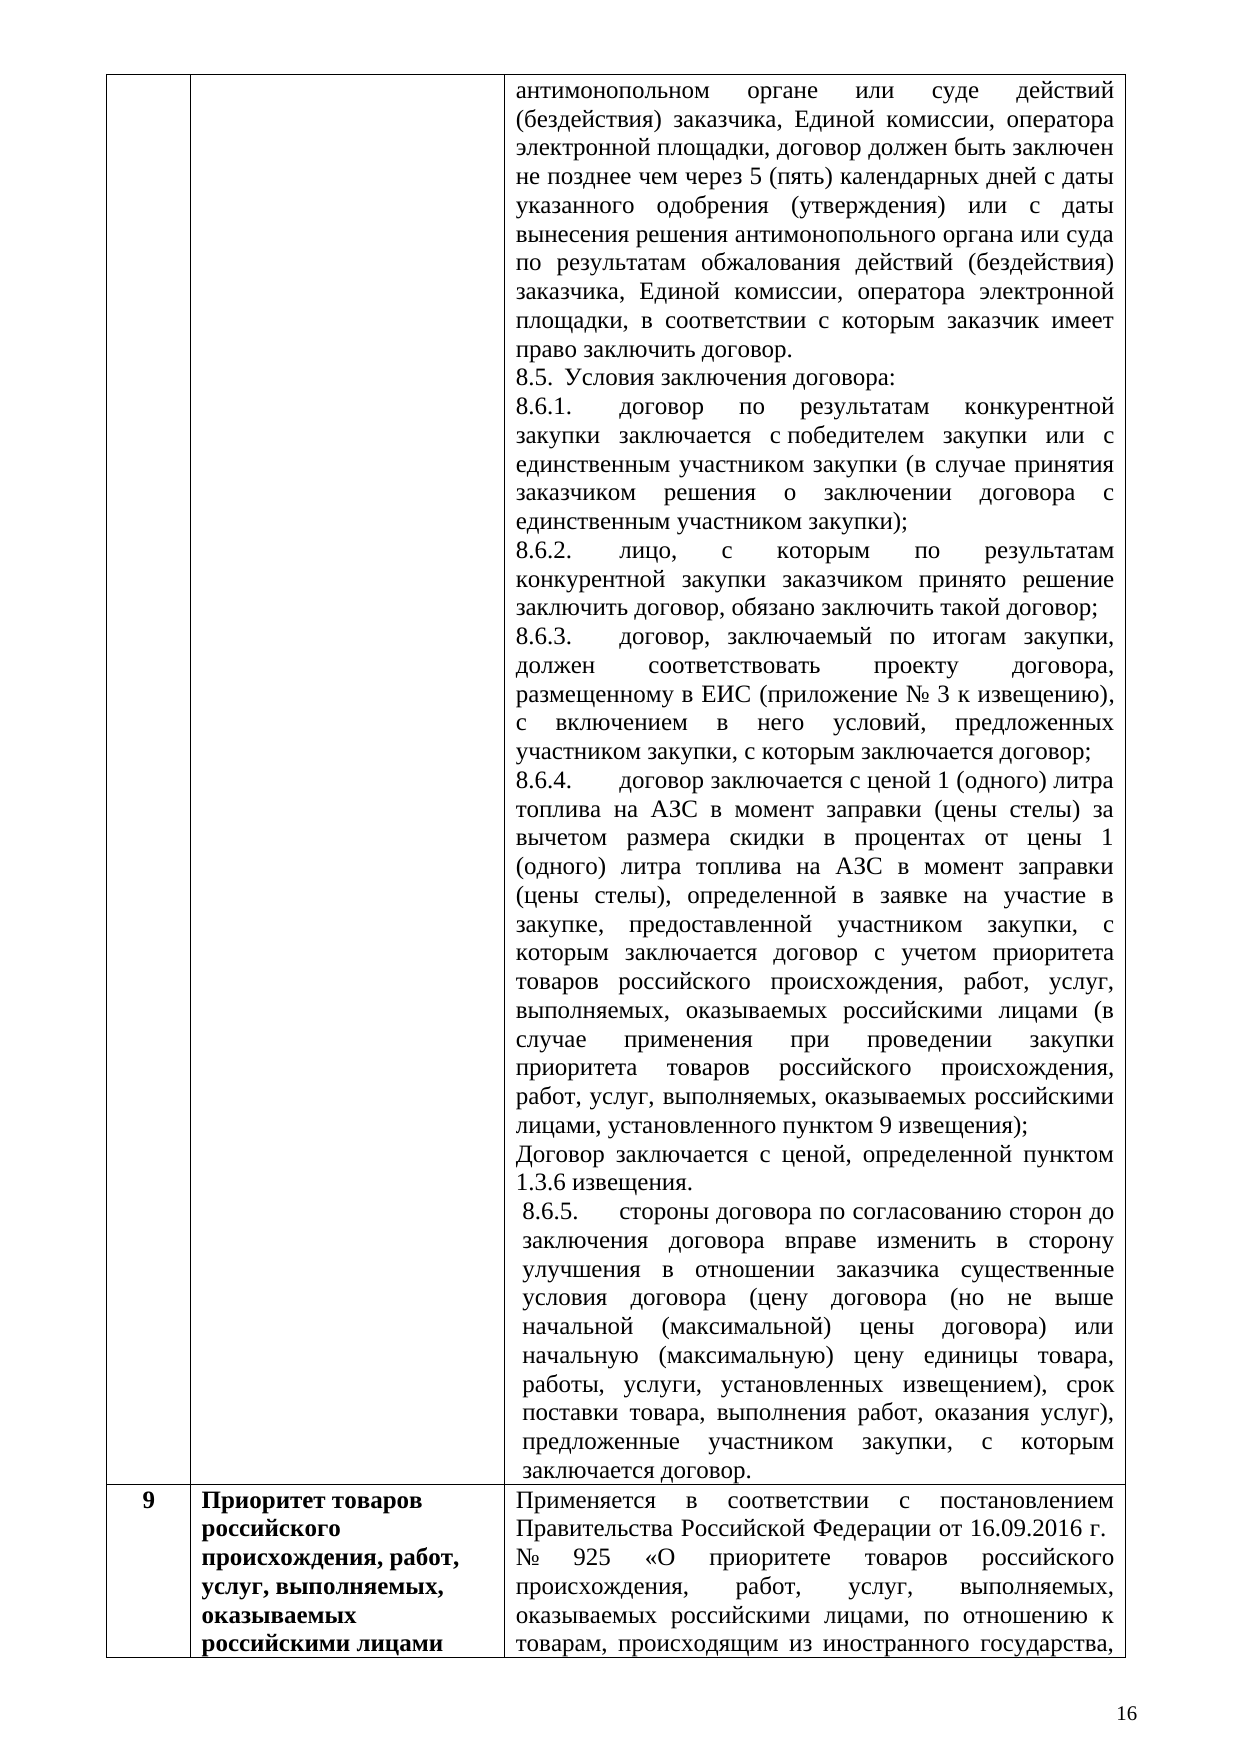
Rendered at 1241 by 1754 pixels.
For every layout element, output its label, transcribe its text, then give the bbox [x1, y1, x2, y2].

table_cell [191, 75, 504, 1484]
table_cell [191, 1485, 504, 1657]
table_cell 9 [107, 1485, 190, 1657]
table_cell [505, 75, 1125, 1484]
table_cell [505, 1485, 1125, 1657]
table_cell 8 [107, 75, 190, 1484]
